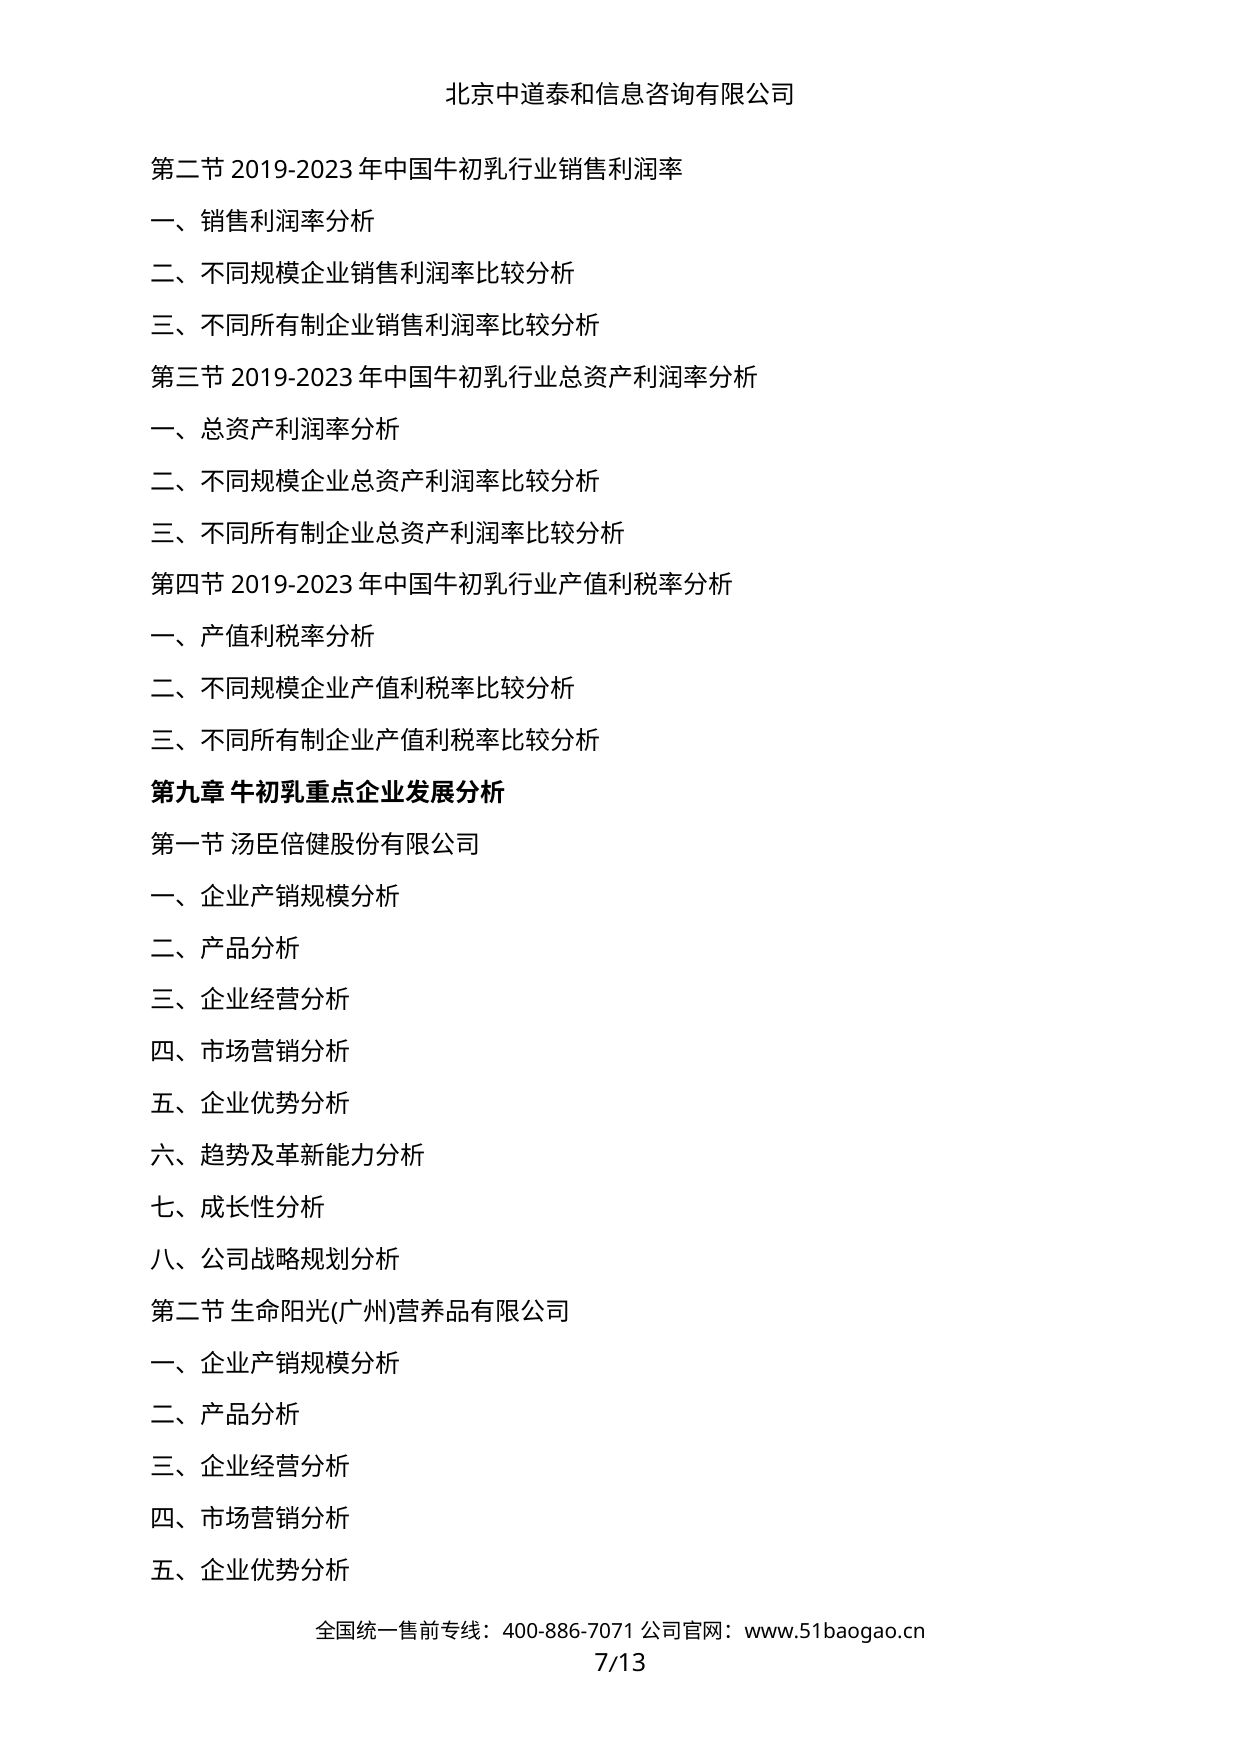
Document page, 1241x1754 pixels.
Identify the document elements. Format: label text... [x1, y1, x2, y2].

text 一、销售利润率分析 [150, 202, 1090, 238]
text 七、成长性分析 [150, 1187, 1090, 1224]
text 第九章 牛初乳重点企业发展分析 [150, 772, 1090, 809]
text 三、不同所有制企业销售利润率比较分析 [150, 306, 1090, 342]
text 第四节 2019-2023年中国牛初乳行业产值利税率分析 [150, 565, 1090, 601]
text 第二节 生命阳光(广州)营养品有限公司 [150, 1291, 1090, 1327]
text 三、不同所有制企业总资产利润率比较分析 [150, 513, 1090, 549]
text 三、不同所有制企业产值利税率比较分析 [150, 721, 1090, 757]
text 五、企业优势分析 [150, 1551, 1090, 1587]
text 一、企业产销规模分析 [150, 1343, 1090, 1379]
text 八、公司战略规划分析 [150, 1239, 1090, 1276]
text 二、不同规模企业总资产利润率比较分析 [150, 461, 1090, 497]
text 二、产品分析 [150, 1395, 1090, 1431]
text 一、产值利税率分析 [150, 617, 1090, 653]
text 三、企业经营分析 [150, 980, 1090, 1016]
text 二、不同规模企业产值利税率比较分析 [150, 669, 1090, 705]
text 五、企业优势分析 [150, 1084, 1090, 1120]
text 第三节 2019-2023年中国牛初乳行业总资产利润率分析 [150, 357, 1090, 394]
text 二、不同规模企业销售利润率比较分析 [150, 254, 1090, 290]
text 四、市场营销分析 [150, 1032, 1090, 1068]
text 三、企业经营分析 [150, 1447, 1090, 1483]
text 第二节 2019-2023年中国牛初乳行业销售利润率 [150, 150, 1090, 186]
text 第一节 汤臣倍健股份有限公司 [150, 824, 1090, 861]
text 一、总资产利润率分析 [150, 409, 1090, 446]
text 六、趋势及革新能力分析 [150, 1136, 1090, 1172]
text 二、产品分析 [150, 928, 1090, 964]
text 四、市场营销分析 [150, 1499, 1090, 1535]
text 一、企业产销规模分析 [150, 876, 1090, 912]
